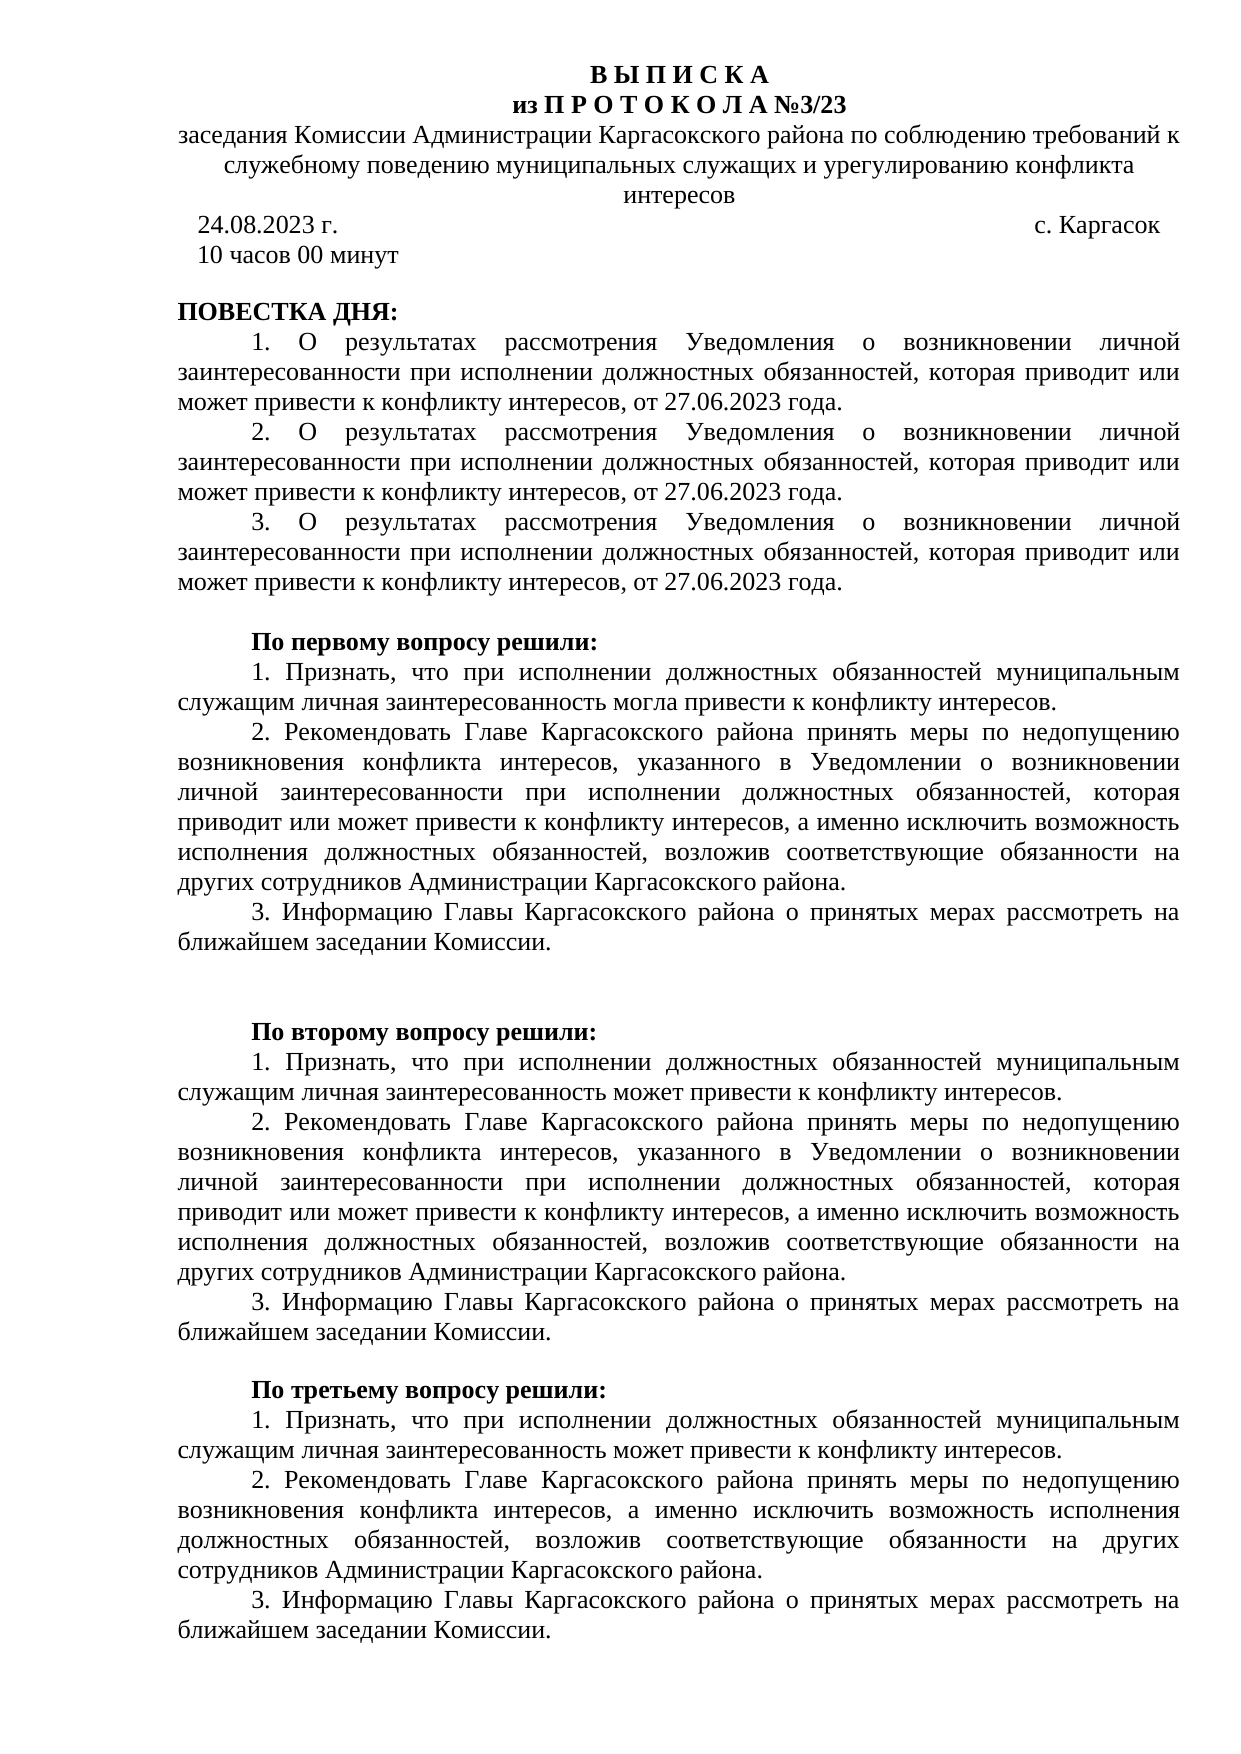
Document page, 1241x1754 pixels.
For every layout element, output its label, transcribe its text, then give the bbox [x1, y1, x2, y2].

text 2. Рекомендовать Главе Каргасокского района принять меры по недопущению возникновения конфликта интересов, а именно исключить возможность исполнения должностных обязанностей, возложив соответствующие обязанности на других сотрудников Администрации Каргасокского района. [177, 1464, 1181, 1584]
text 24.08.2023 г. с. Каргасок [177, 209, 1181, 239]
text По третьему вопросу решили: [177, 1374, 1181, 1404]
text 3. Информацию Главы Каргасокского района о принятых мерах рассмотреть на ближайшем заседании Комиссии. [177, 896, 1181, 956]
text из П Р О Т О К О Л А №3/23 [177, 89, 1181, 119]
text 1. Признать, что при исполнении должностных обязанностей муниципальным служащим личная заинтересованность может привести к конфликту интересов. [177, 1404, 1181, 1464]
text 3. Информацию Главы Каргасокского района о принятых мерах рассмотреть на ближайшем заседании Комиссии. [177, 1584, 1181, 1644]
text По первому вопросу решили: [177, 626, 1181, 656]
text 2. О результатах рассмотрения Уведомления о возникновении личной заинтересованности при исполнении должностных обязанностей, которая приводит или может привести к конфликту интересов, от 27.06.2023 года. [177, 416, 1181, 506]
text По второму вопросу решили: [177, 1016, 1181, 1046]
text В Ы П И С К А [177, 59, 1181, 89]
text 1. О результатах рассмотрения Уведомления о возникновении личной заинтересованности при исполнении должностных обязанностей, которая приводит или может привести к конфликту интересов, от 27.06.2023 года. [177, 326, 1181, 416]
text 10 часов 00 минут [177, 239, 1181, 269]
text 1. Признать, что при исполнении должностных обязанностей муниципальным служащим личная заинтересованность может привести к конфликту интересов. [177, 1046, 1181, 1106]
text 2. Рекомендовать Главе Каргасокского района принять меры по недопущению возникновения конфликта интересов, указанного в Уведомлении о возникновении личной заинтересованности при исполнении должностных обязанностей, которая приводит или может привести к конфликту интересов, а именно исключить возможность исполнения должностных обязанностей, возложив соответствующие обязанности на других сотрудников Администрации Каргасокского района. [177, 1106, 1181, 1286]
text ПОВЕСТКА ДНЯ: [177, 296, 1181, 326]
text 1. Признать, что при исполнении должностных обязанностей муниципальным служащим личная заинтересованность могла привести к конфликту интересов. [177, 656, 1181, 716]
text заседания Комиссии Администрации Каргасокского района по соблюдению требований к служебному поведению муниципальных служащих и урегулированию конфликта интересов [177, 119, 1181, 209]
text 2. Рекомендовать Главе Каргасокского района принять меры по недопущению возникновения конфликта интересов, указанного в Уведомлении о возникновении личной заинтересованности при исполнении должностных обязанностей, которая приводит или может привести к конфликту интересов, а именно исключить возможность исполнения должностных обязанностей, возложив соответствующие обязанности на других сотрудников Администрации Каргасокского района. [177, 716, 1181, 896]
text 3. О результатах рассмотрения Уведомления о возникновении личной заинтересованности при исполнении должностных обязанностей, которая приводит или может привести к конфликту интересов, от 27.06.2023 года. [177, 506, 1181, 596]
text 3. Информацию Главы Каргасокского района о принятых мерах рассмотреть на ближайшем заседании Комиссии. [177, 1286, 1181, 1346]
